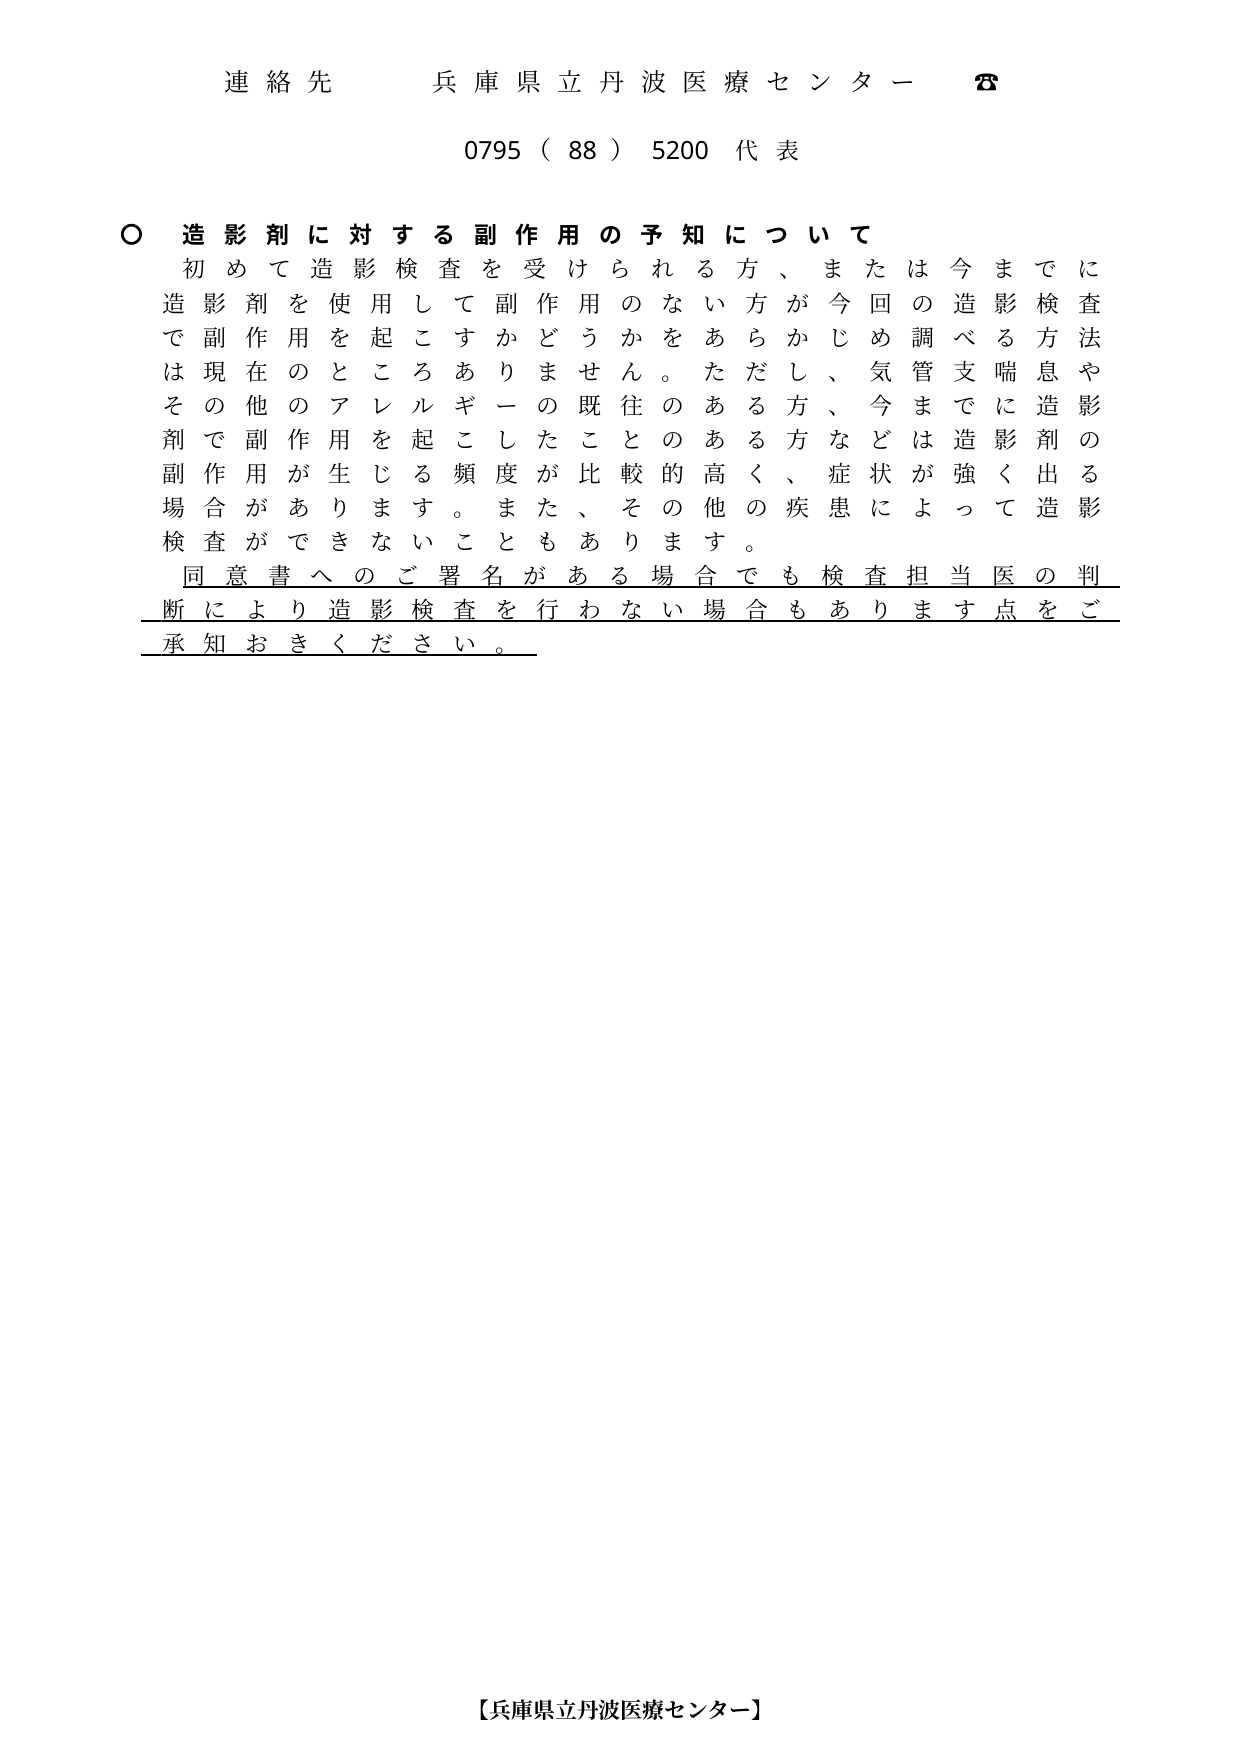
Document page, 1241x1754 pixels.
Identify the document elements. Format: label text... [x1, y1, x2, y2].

text 同意書へのご署名がある場合でも検査担当医の判断により造影検査を行わない場合もあります点をご承知おきください。 [141, 622, 1120, 660]
text 初めて造影検査を受けられる方、または今までに造影剤を使用して副作用のない方が今回の造影検査で副作用を起こすかどうかをあらかじめ調べる方法は現在のところありません。ただし、気管支喘息やその他のアレルギーの既往のある方、今までに造影剤で副作用を起こしたことのある方などは造影剤の副作用が生じる頻度が比較的高く、症状が強く出る場合があります。また、その他の疾患によって造影検査ができないこともあります。 [141, 251, 1120, 558]
text 〇 造影剤に対する副作用の予知について [120, 217, 1120, 251]
text 同意書へのご署名がある場合でも検査担当医の判断により造影検査を行わない場合もあります点をご承知おきください。 [141, 558, 1120, 620]
text 連絡先 兵庫県立丹波医療センター ☎ 0795（88）5200 代表 [120, 47, 1120, 183]
